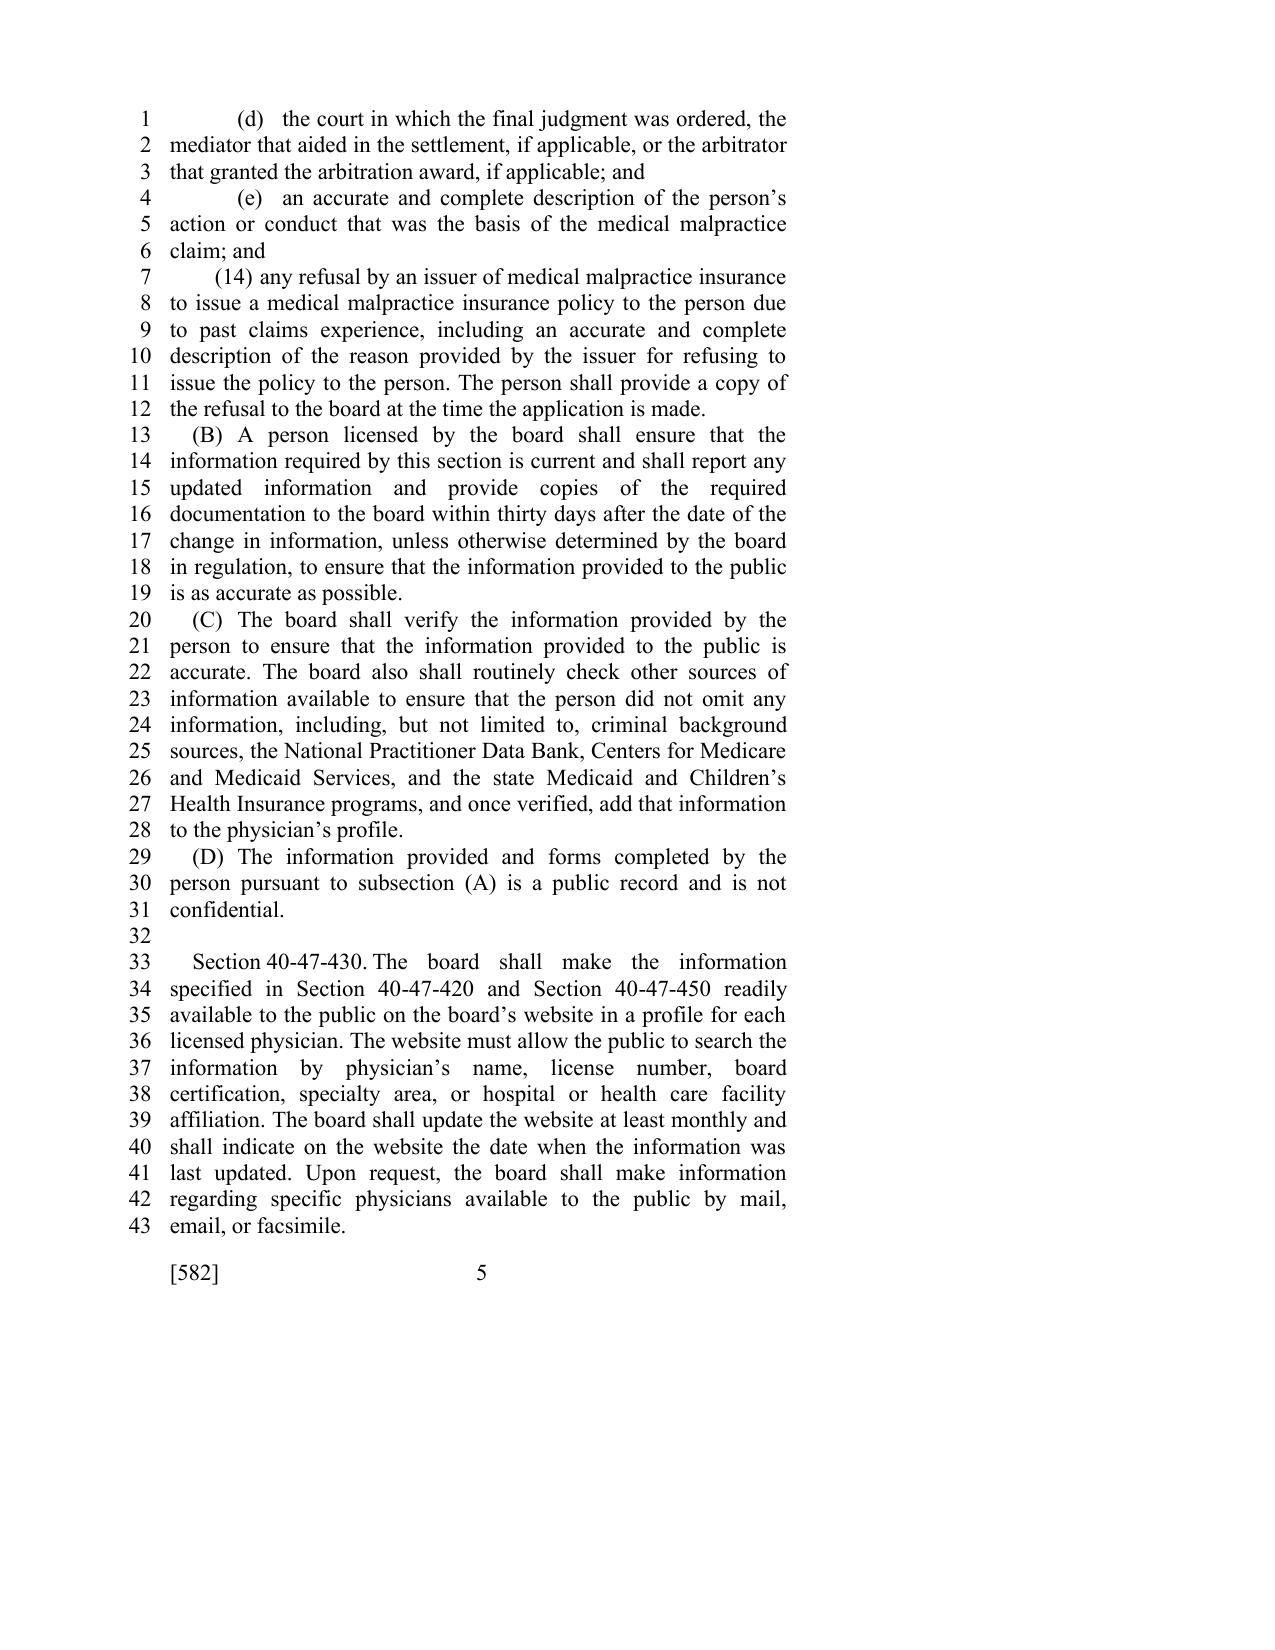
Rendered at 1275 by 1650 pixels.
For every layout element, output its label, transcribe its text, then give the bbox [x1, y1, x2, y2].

text (14) any refusal by an issuer of medical malpractice insurance to issue a medical malpractice insurance policy to the person due to past claims experience, including an accurate and complete description of the reason provided by the issuer for refusing to issue the policy to the person. The person shall provide a copy of the refusal to the board at the time the application is made. [169, 263, 787, 421]
text (C) The board shall verify the information provided by the person to ensure that the information provided to the public is accurate. The board also shall routinely check other sources of information available to ensure that the person did not omit any information, including, but not limited to, criminal background sources, the National Practitioner Data Bank, Centers for Medicare and Medicaid Services, and the state Medicaid and Children’s Health Insurance programs, and once verified, add that information to the physician’s profile. [169, 606, 787, 843]
text (D) The information provided and forms completed by the person pursuant to subsection (A) is a public record and is not confidential. [169, 843, 787, 922]
text Section 40-47-430. The board shall make the information specified in Section 40-47-420 and Section 40-47-450 readily available to the public on the board’s website in a profile for each licensed physician. The website must allow the public to search the information by physician’s name, license number, board certification, specialty area, or hospital or health care facility affiliation. The board shall update the website at least monthly and shall indicate on the website the date when the information was last updated. Upon request, the board shall make information regarding specific physicians available to the public by mail, email, or facsimile. [169, 948, 787, 1238]
text (d) the court in which the final judgment was ordered, the mediator that aided in the settlement, if applicable, or the arbitrator that granted the arbitration award, if applicable; and [169, 105, 787, 184]
text (B) A person licensed by the board shall ensure that the information required by this section is current and shall report any updated information and provide copies of the required documentation to the board within thirty days after the date of the change in information, unless otherwise determined by the board in regulation, to ensure that the information provided to the public is as accurate as possible. [169, 421, 787, 606]
text (e) an accurate and complete description of the person’s action or conduct that was the basis of the medical malpractice claim; and [169, 184, 787, 263]
